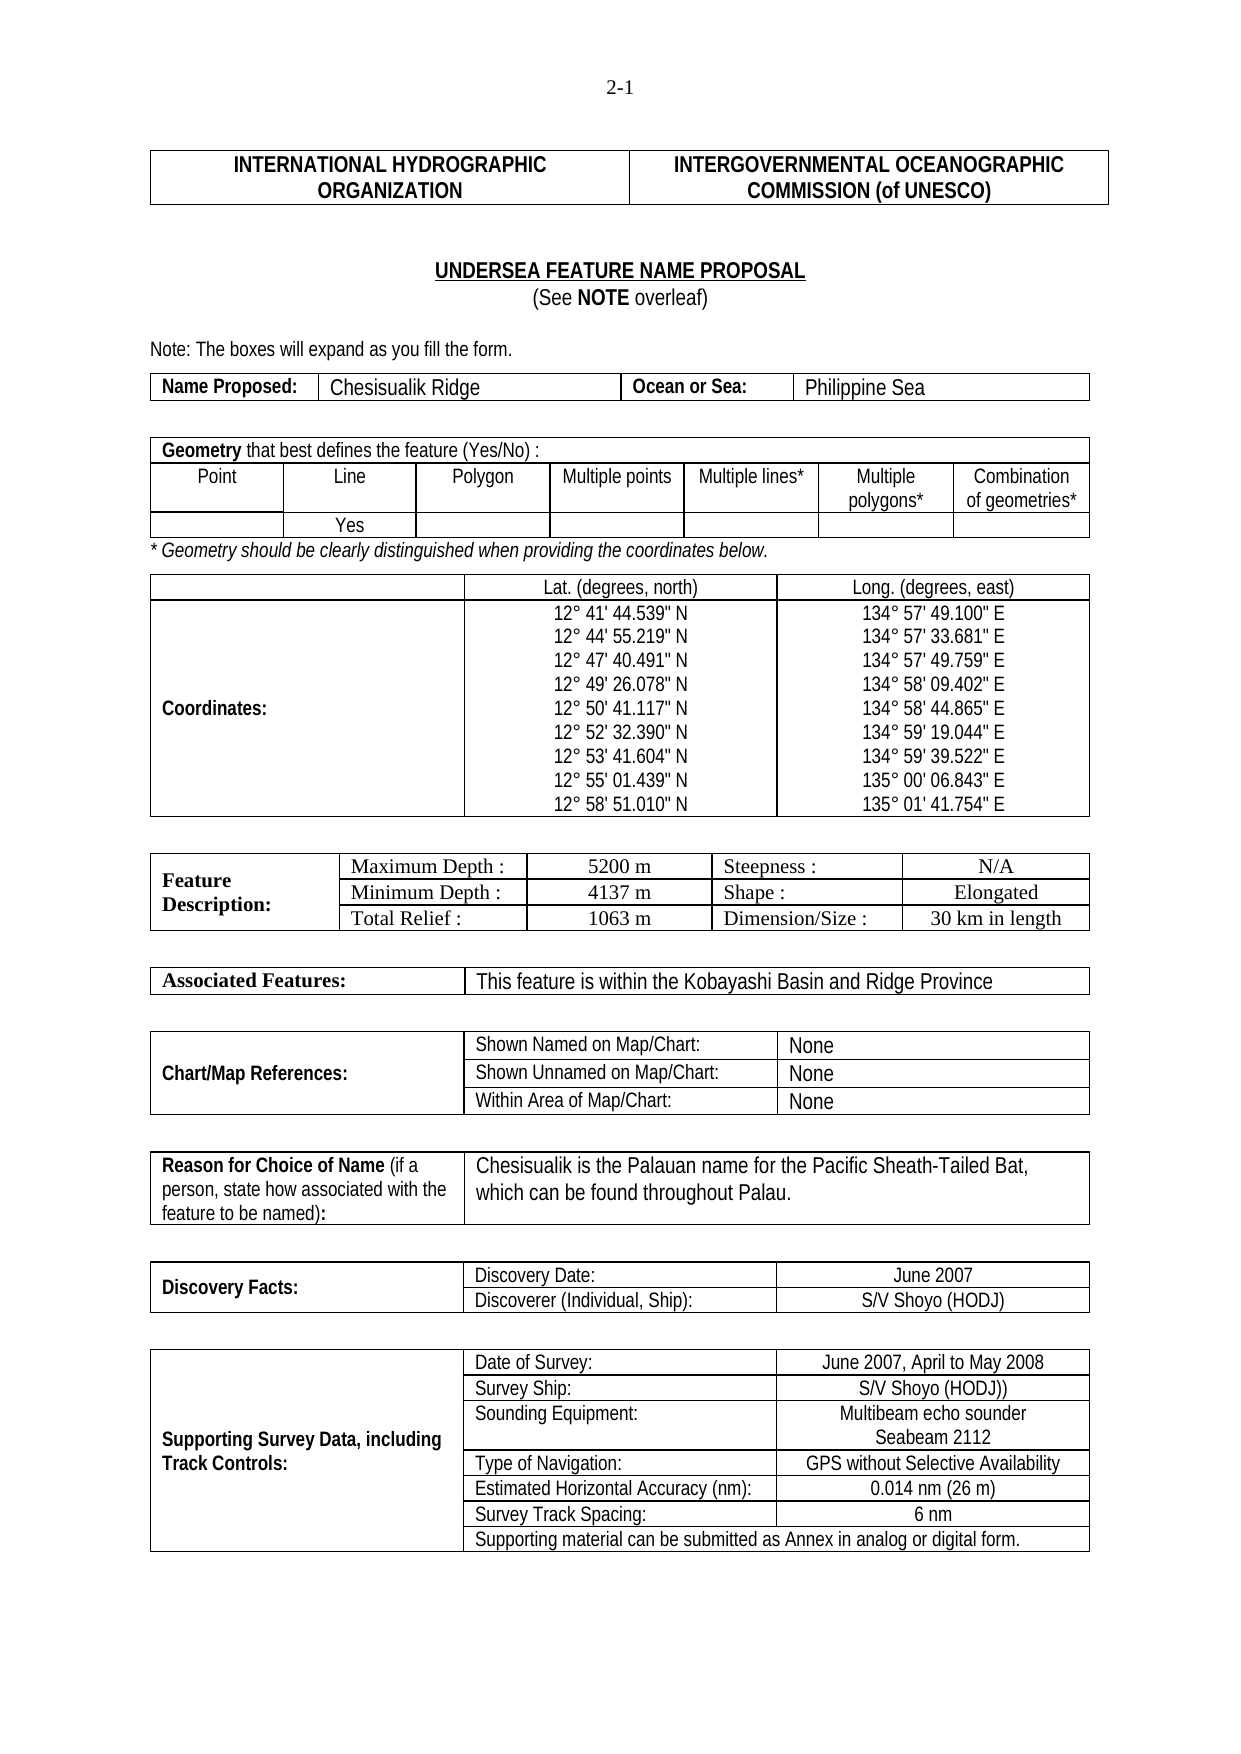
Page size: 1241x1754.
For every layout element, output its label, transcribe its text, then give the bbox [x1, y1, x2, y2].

table_header Chart/Map References: [151, 1032, 463, 1114]
table_header Supporting Survey Data, including Track Controls: [151, 1350, 463, 1551]
table_cell Multiple polygons* [819, 464, 953, 511]
table_cell Within Area of Map/Chart: [465, 1088, 777, 1114]
table_header Philippine Sea [794, 374, 1089, 400]
table_cell None [778, 1088, 1089, 1114]
table_cell [551, 513, 683, 537]
table_header Shown Named on Map/Chart: [465, 1032, 777, 1058]
table_cell Multibeam echo sounder Seabeam 2112 [777, 1401, 1089, 1449]
table_header Name Proposed: [151, 374, 318, 400]
table_cell [417, 513, 549, 537]
table_cell GPS without Selective Availability [777, 1451, 1089, 1474]
text * Geometry should be clearly distinguished when providing the coordinates below. [150, 538, 1090, 562]
table_header None [778, 1032, 1089, 1058]
table_header This feature is within the Kobayashi Basin and Ridge Province [466, 968, 1089, 994]
table_header Discovery Facts: [151, 1263, 463, 1312]
table_header Lat. (degrees, north) [465, 575, 776, 599]
table_cell Total Relief : [340, 906, 526, 929]
table_cell Line [284, 464, 415, 511]
text (See NOTE overleaf) [150, 284, 1090, 310]
table_cell Elongated [903, 880, 1089, 904]
table_cell Sounding Equipment: [464, 1401, 776, 1449]
table_cell S/V Shoyo (HODJ)) [777, 1376, 1089, 1399]
table_cell Multiple points [551, 464, 683, 511]
table_header Associated Features: [151, 968, 464, 994]
table_cell 4137 m [528, 880, 711, 904]
table_cell Shown Unnamed on Map/Chart: [465, 1060, 777, 1086]
table_cell 0.014 nm (26 m) [777, 1476, 1089, 1500]
table_header Chesisualik Ridge [319, 374, 620, 400]
table_cell Point [151, 464, 283, 511]
table_header INTERGOVERNMENTAL OCEANOGRAPHIC COMMISSION (of UNESCO) [630, 151, 1108, 204]
table_cell Type of Navigation: [464, 1451, 776, 1474]
table_cell Survey Track Spacing: [464, 1502, 776, 1526]
table_cell Combination of geometries* [954, 464, 1089, 511]
table_header Maximum Depth : [340, 854, 526, 878]
table_cell [954, 513, 1089, 537]
table_cell Shape : [713, 880, 902, 904]
table_header Steepness : [713, 854, 902, 878]
table_cell Yes [284, 513, 415, 537]
table_cell S/V Shoyo (HODJ) [777, 1288, 1089, 1312]
table_cell Discoverer (Individual, Ship): [464, 1288, 776, 1312]
table_header 5200 m [528, 854, 711, 878]
table_header N/A [903, 854, 1089, 878]
table_header June 2007 [777, 1263, 1089, 1286]
table_cell 30 km in length [903, 906, 1089, 929]
table_header Reason for Choice of Name (if a person, state how associated with the feature to be named): [151, 1153, 464, 1224]
table_cell Estimated Horizontal Accuracy (nm): [464, 1476, 776, 1500]
table_header Date of Survey: [464, 1350, 776, 1374]
text UNDERSEA FEATURE NAME PROPOSAL [150, 257, 1090, 284]
table_cell Minimum Depth : [340, 880, 526, 904]
table_cell Polygon [417, 464, 549, 511]
text Note: The boxes will expand as you fill the form. [150, 337, 1090, 361]
table_header [151, 575, 464, 599]
table_cell [151, 513, 283, 537]
table_cell 6 nm [777, 1502, 1089, 1526]
table_cell [685, 513, 818, 537]
table_cell [819, 513, 953, 537]
table_header Ocean or Sea: [622, 374, 793, 400]
table_cell Dimension/Size : [713, 906, 902, 929]
table_header June 2007, April to May 2008 [777, 1350, 1089, 1374]
table_header INTERNATIONAL HYDROGRAPHIC ORGANIZATION [151, 151, 629, 204]
table_cell 12° 41' 44.539" N 12° 44' 55.219" N 12° 47' 40.491" N 12° 49' 26.078" N 12° 50' 41.117" N 12° 52' 32.390" N 12° 53' 41.604" N 12° 55' 01.439" N 12° 58' 51.010" N [465, 601, 776, 816]
table_cell None [778, 1060, 1089, 1086]
table_cell Coordinates: [151, 601, 464, 816]
table_header Long. (degrees, east) [778, 575, 1089, 599]
table_header Discovery Date: [464, 1263, 776, 1286]
table_cell Survey Ship: [464, 1376, 776, 1399]
table_cell 1063 m [528, 906, 711, 929]
table_cell Supporting material can be submitted as Annex in analog or digital form. [464, 1527, 1089, 1551]
table_cell Multiple lines* [685, 464, 818, 511]
table_header Feature Description: [151, 854, 339, 929]
table_header Geometry that best defines the feature (Yes/No) : [151, 438, 1089, 462]
table_cell 134° 57' 49.100" E 134° 57' 33.681" E 134° 57' 49.759" E 134° 58' 09.402" E 134° 58' 44.865" E 134° 59' 19.044" E 134° 59' 39.522" E 135° 00' 06.843" E 135° 01' 41.754" E [778, 601, 1089, 816]
table_header Chesisualik is the Palauan name for the Pacific Sheath-Tailed Bat, which can be found throughout Palau. [465, 1153, 1089, 1224]
